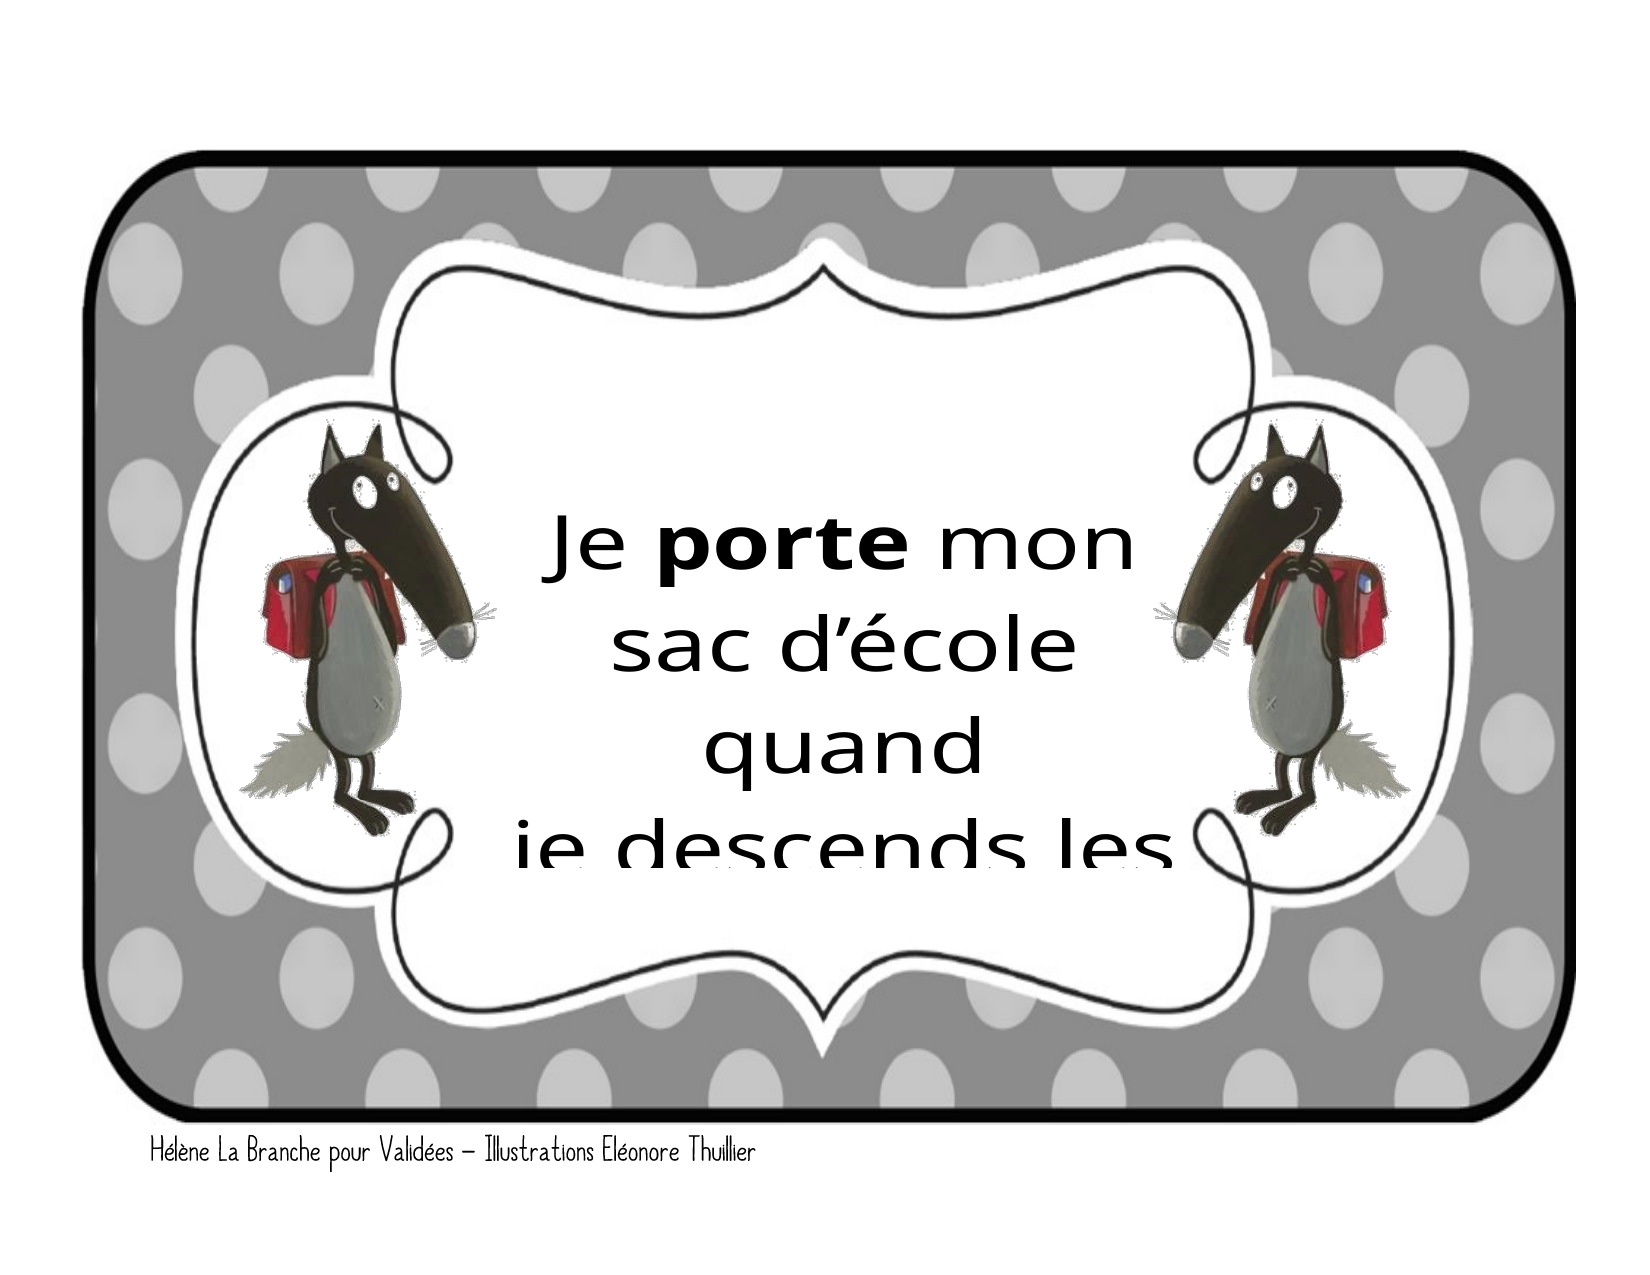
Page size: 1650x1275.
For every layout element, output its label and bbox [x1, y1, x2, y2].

picture [80, 149, 1576, 1125]
picture [150, 1133, 765, 1172]
